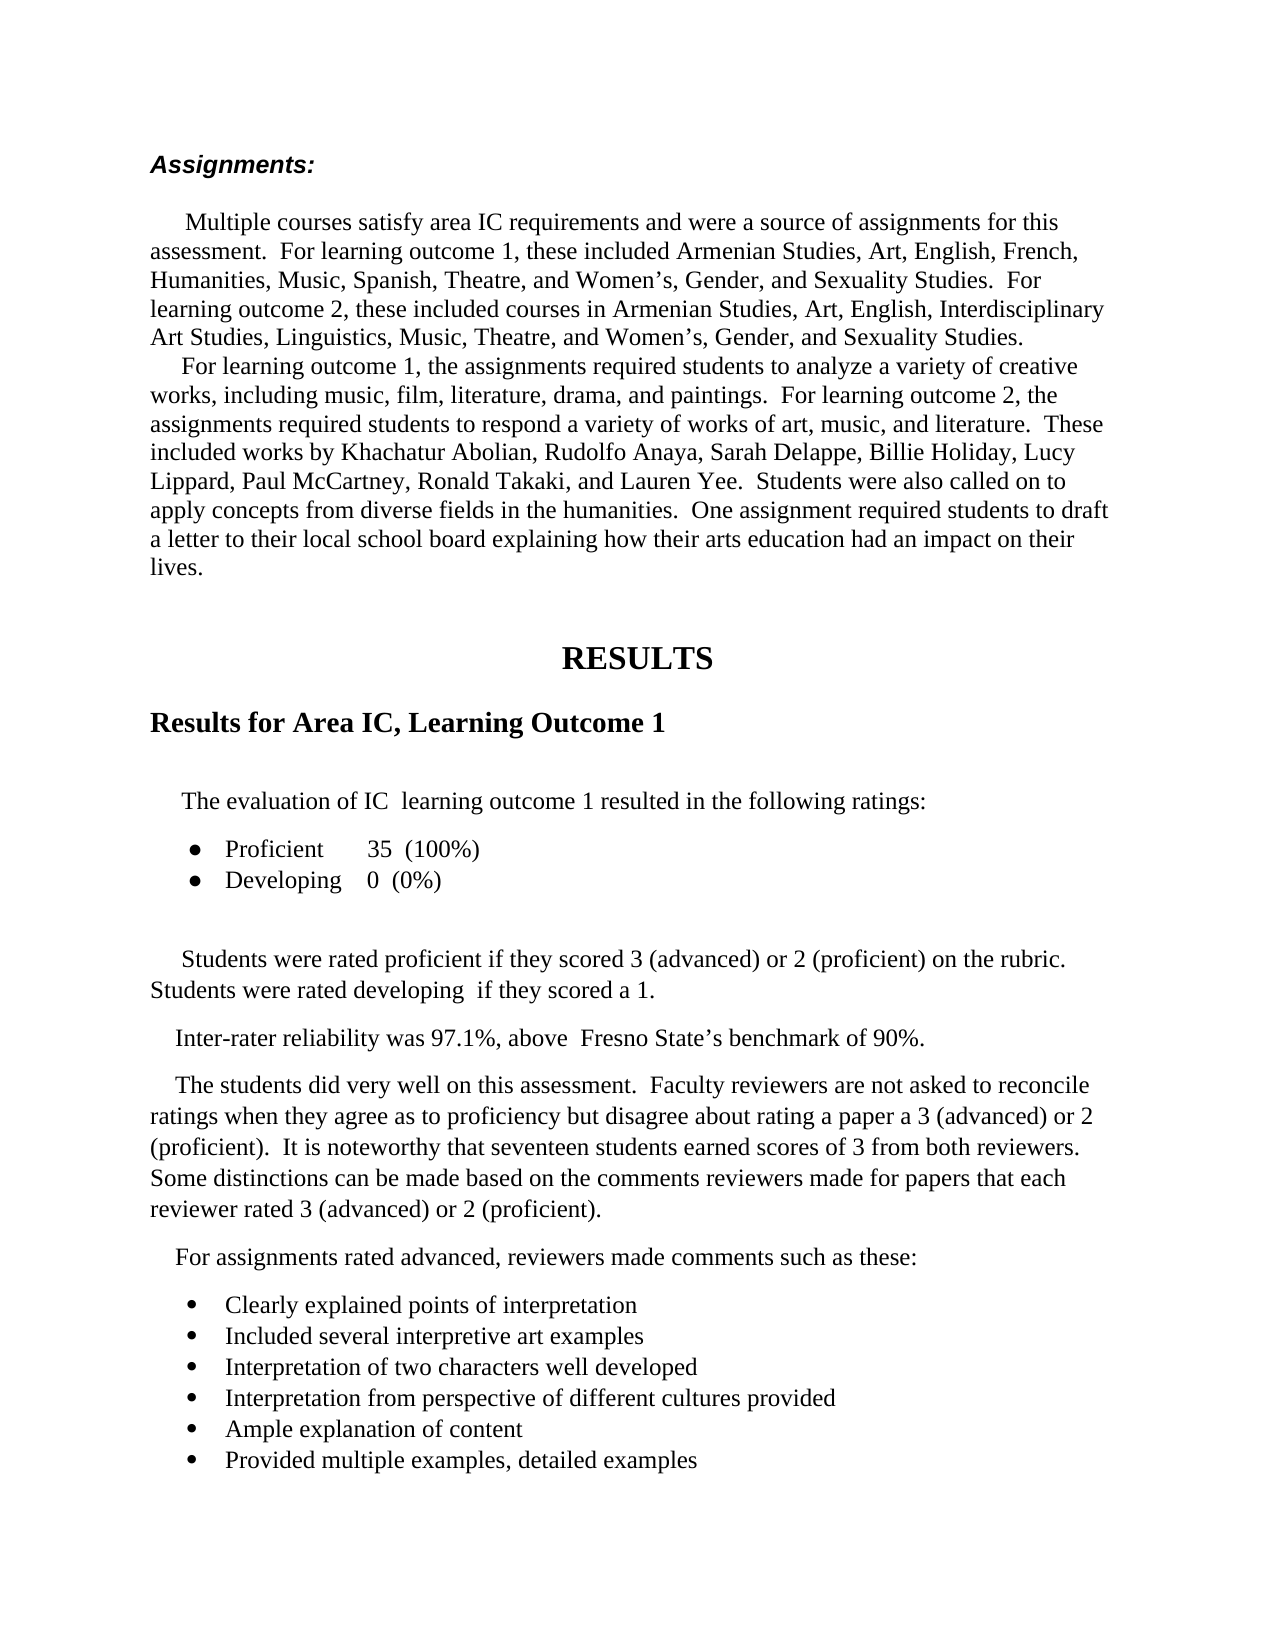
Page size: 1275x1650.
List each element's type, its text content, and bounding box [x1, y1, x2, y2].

text Results for Area IC, Learning Outcome 1 [150, 705, 1125, 739]
text Assignments: [150, 150, 1125, 179]
text Inter-rater reliability was 97.1%, above Fresno State’s benchmark of 90%. [150, 1023, 1125, 1051]
text The evaluation of IC learning outcome 1 resulted in the following ratings: [150, 786, 1125, 815]
list Interpretation of two characters well developed [187, 1352, 1125, 1381]
list Provided multiple examples, detailed examples [187, 1445, 1125, 1474]
text For assignments rated advanced, reviewers made comments such as these: [150, 1242, 1125, 1271]
list Included several interpretive art examples [187, 1321, 1125, 1350]
text The students did very well on this assessment. Faculty reviewers are not asked to reconcile ratings when they agree as to proficiency but disagree about rating a paper a 3 (advanced) or 2 (proficient). It is noteworthy that seventeen students earned scores of 3 from both reviewers. Some distinctions can be made based on the comments reviewers made for papers that each reviewer rated 3 (advanced) or 2 (proficient). [150, 1070, 1125, 1223]
list Clearly explained points of interpretation [187, 1290, 1125, 1319]
list Developing 0 (0%) [187, 865, 1125, 894]
list Interpretation from perspective of different cultures provided [187, 1383, 1125, 1412]
list Proficient 35 (100%) [187, 834, 1125, 863]
text For learning outcome 1, the assignments required students to analyze a variety of creative works, including music, film, literature, drama, and paintings. For learning outcome 2, the assignments required students to respond a variety of works of art, music, and literature. These included works by Khachatur Abolian, Rudolfo Anaya, Sarah Delappe, Billie Holiday, Lucy Lippard, Paul McCartney, Ronald Takaki, and Lauren Yee. Students were also called on to apply concepts from diverse fields in the humanities. One assignment required students to draft a letter to their local school board explaining how their arts education had an impact on their lives. [150, 351, 1125, 581]
list Ample explanation of content [187, 1414, 1125, 1443]
text Students were rated proficient if they scored 3 (advanced) or 2 (proficient) on the rubric. Students were rated developing if they scored a 1. [150, 944, 1125, 1004]
text Multiple courses satisfy area IC requirements and were a source of assignments for this assessment. For learning outcome 1, these included Armenian Studies, Art, English, French, Humanities, Music, Spanish, Theatre, and Women’s, Gender, and Sexuality Studies. For learning outcome 2, these included courses in Armenian Studies, Art, English, Interdisciplinary Art Studies, Linguistics, Music, Theatre, and Women’s, Gender, and Sexuality Studies. [150, 207, 1125, 351]
text RESULTS [150, 638, 1125, 676]
